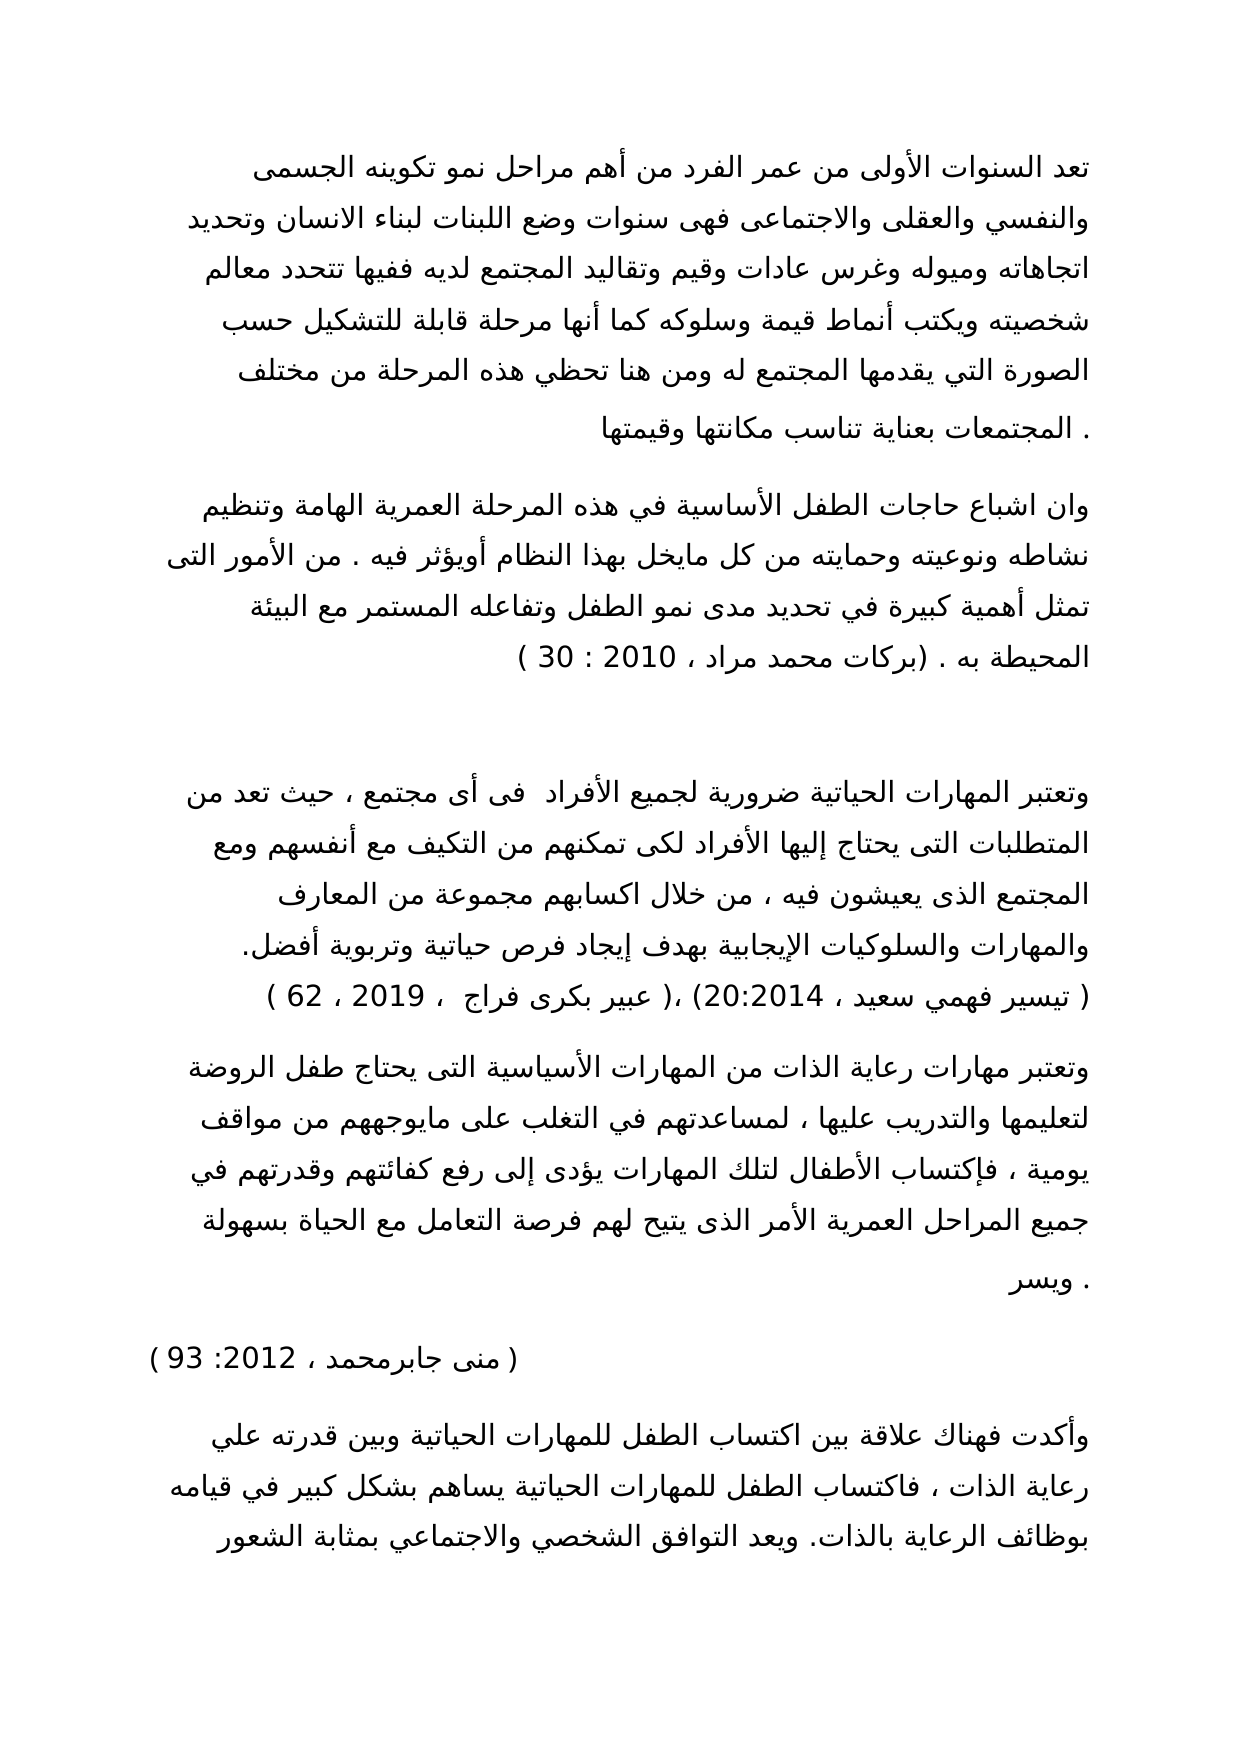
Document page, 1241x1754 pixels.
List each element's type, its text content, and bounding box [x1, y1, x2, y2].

text وتعتبر المهارات الحياتية ضرورية لجميع الأفراد فى أى مجتمع ، حيث تعد من المتطلبات التى يحتاج إليها الأفراد لكى تمكنهم من التكيف مع أنفسهم ومع المجتمع الذى يعيشون فيه ، من خلال اكسابهم مجموعة من المعارف والمهارات والسلوكيات الإيجابية بهدف إيجاد فرص حياتية وتربوية أفضل. ( تيسير فهمي سعيد ، 20:2014) ،( عبير بكرى فراج ، 2019 ، 62 ) [150, 775, 1090, 1013]
text وتعتبر مهارات رعاية الذات من المهارات الأسياسية التى يحتاج طفل الروضة لتعليمها والتدريب عليها ، لمساعدتهم في التغلب على مايوجههم من مواقف يومية ، فإكتساب الأطفال لتلك المهارات يؤدى إلى رفع كفائتهم وقدرتهم في جميع المراحل العمرية الأمر الذى يتيح لهم فرصة التعامل مع الحياة بسهولة ويسر . [150, 1051, 1090, 1297]
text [150, 1418, 1090, 1554]
text تعد السنوات الأولى من عمر الفرد من أهم مراحل نمو تكوينه الجسمى والنفسي والعقلى والاجتماعى فهى سنوات وضع اللبنات لبناء الانسان وتحديد اتجاهاته وميوله وغرس عادات وقيم وتقاليد المجتمع لديه ففيها تتحدد معالم شخصيته ويكتب أنماط قيمة وسلوكه كما أنها مرحلة قابلة للتشكيل حسب الصورة التي يقدمها المجتمع له ومن هنا تحظي هذه المرحلة من مختلف المجتمعات بعناية تناسب مكانتها وقيمتها . [150, 150, 1090, 447]
text ( منى جابرمحمد ، 2012: 93 ) [150, 1338, 1090, 1377]
text وان اشباع حاجات الطفل الأساسية في هذه المرحلة العمرية الهامة وتنظيم نشاطه ونوعيته وحمايته من كل مايخل بهذا النظام أويؤثر فيه . من الأمور التى تمثل أهمية كبيرة في تحديد مدى نمو الطفل وتفاعله المستمر مع البيئة المحيطة به . (بركات محمد مراد ، 2010 : 30 ) [150, 488, 1090, 674]
